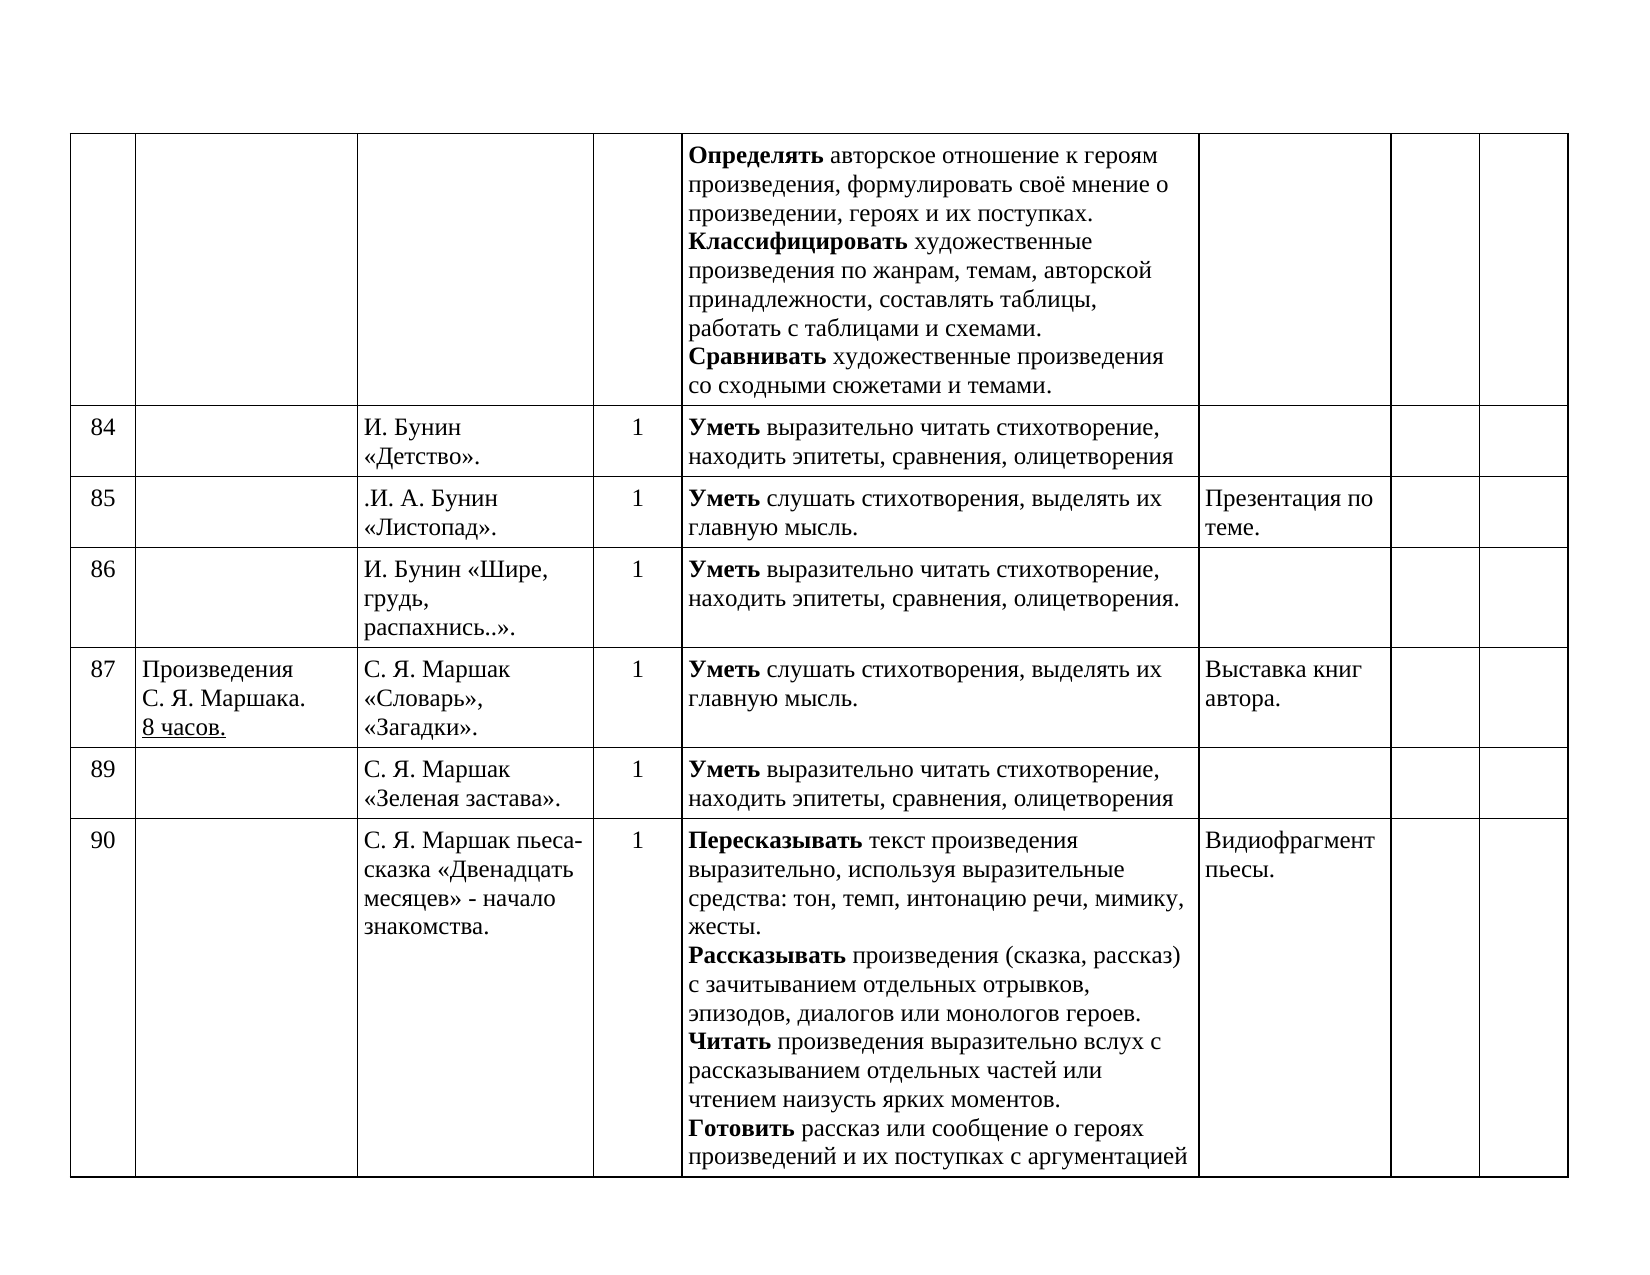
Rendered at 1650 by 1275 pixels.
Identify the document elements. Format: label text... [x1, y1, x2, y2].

table_cell 1 [594, 748, 681, 818]
table_cell С. Я. Маршак «Зеленая застава». [358, 748, 593, 818]
table_cell 89 [71, 748, 135, 818]
table_cell 90 [71, 819, 135, 1176]
table_cell И. Бунин «Детство». [358, 406, 593, 476]
table_cell 1 [594, 819, 681, 1176]
table_cell [136, 748, 357, 818]
table_cell [1392, 406, 1479, 476]
table_cell 1 [594, 406, 681, 476]
table_cell [1392, 819, 1479, 1176]
table_cell [136, 819, 357, 1176]
table_cell [1480, 548, 1567, 647]
table_cell Уметь выразительно читать стихотворение, находить эпитеты, сравнения, олицетворения [683, 406, 1198, 476]
table_cell [1392, 477, 1479, 547]
table_cell С. Я. Маршак «Словарь», «Загадки». [358, 648, 593, 747]
table_cell [1392, 548, 1479, 647]
table_cell [1480, 648, 1567, 747]
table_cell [358, 134, 593, 405]
table_cell 84 [71, 406, 135, 476]
table_cell [1200, 406, 1390, 476]
table_cell [1480, 748, 1567, 818]
table_cell И. Бунин «Шире, грудь, распахнись..». [358, 548, 593, 647]
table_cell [136, 134, 357, 405]
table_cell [683, 134, 1198, 405]
table_cell [136, 406, 357, 476]
table_cell [136, 548, 357, 647]
table_cell [1480, 819, 1567, 1176]
table_cell [1392, 748, 1479, 818]
table_cell Уметь слушать стихотворения, выделять их главную мысль. [683, 648, 1198, 747]
table_cell 87 [71, 648, 135, 747]
table_cell 1 [594, 134, 681, 405]
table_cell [1200, 819, 1390, 1176]
table_cell [1480, 477, 1567, 547]
table_cell Произведения С. Я. Маршака. 8 часов. [136, 648, 357, 747]
table_cell [1392, 134, 1479, 405]
table_cell Презентация по теме. [1200, 477, 1390, 547]
table_cell Уметь слушать стихотворения, выделять их главную мысль. [683, 477, 1198, 547]
table_cell Уметь выразительно читать стихотворение, находить эпитеты, сравнения, олицетворения. [683, 548, 1198, 647]
table_cell 1 [594, 648, 681, 747]
table_cell 83 [71, 134, 135, 405]
table_cell [1200, 548, 1390, 647]
table_cell Уметь выразительно читать стихотворение, находить эпитеты, сравнения, олицетворения [683, 748, 1198, 818]
table_cell [1480, 134, 1567, 405]
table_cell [683, 819, 1198, 1176]
table_cell 85 [71, 477, 135, 547]
table_cell [1200, 748, 1390, 818]
table_cell [136, 477, 357, 547]
table_cell Выставка книг автора. [1200, 648, 1390, 747]
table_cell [358, 819, 593, 1176]
table_cell 1 [594, 477, 681, 547]
table_cell 1 [594, 548, 681, 647]
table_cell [1200, 134, 1390, 405]
table_cell 86 [71, 548, 135, 647]
table_cell [1480, 406, 1567, 476]
table_cell [1392, 648, 1479, 747]
table_cell .И. А. Бунин «Листопад». [358, 477, 593, 547]
